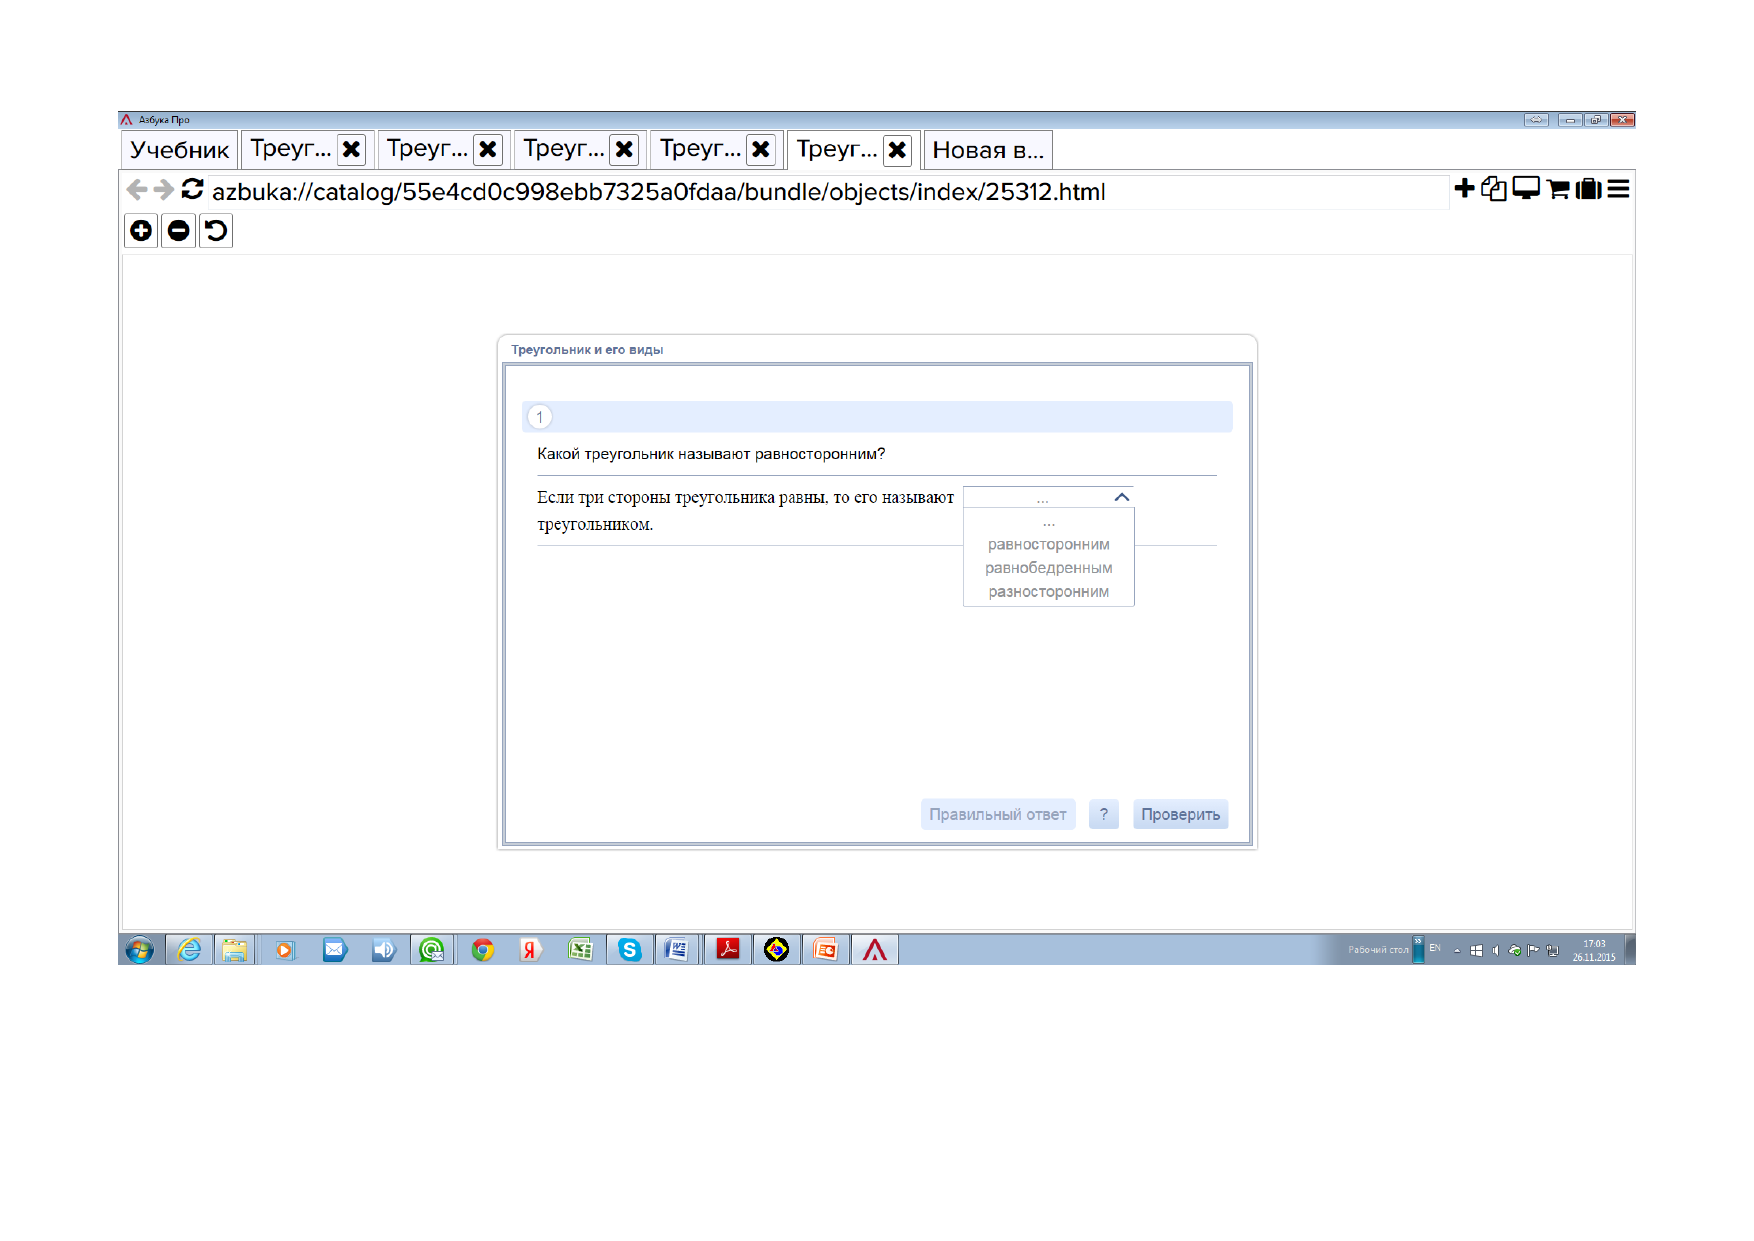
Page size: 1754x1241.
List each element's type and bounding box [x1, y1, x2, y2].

picture [118, 111, 1636, 965]
